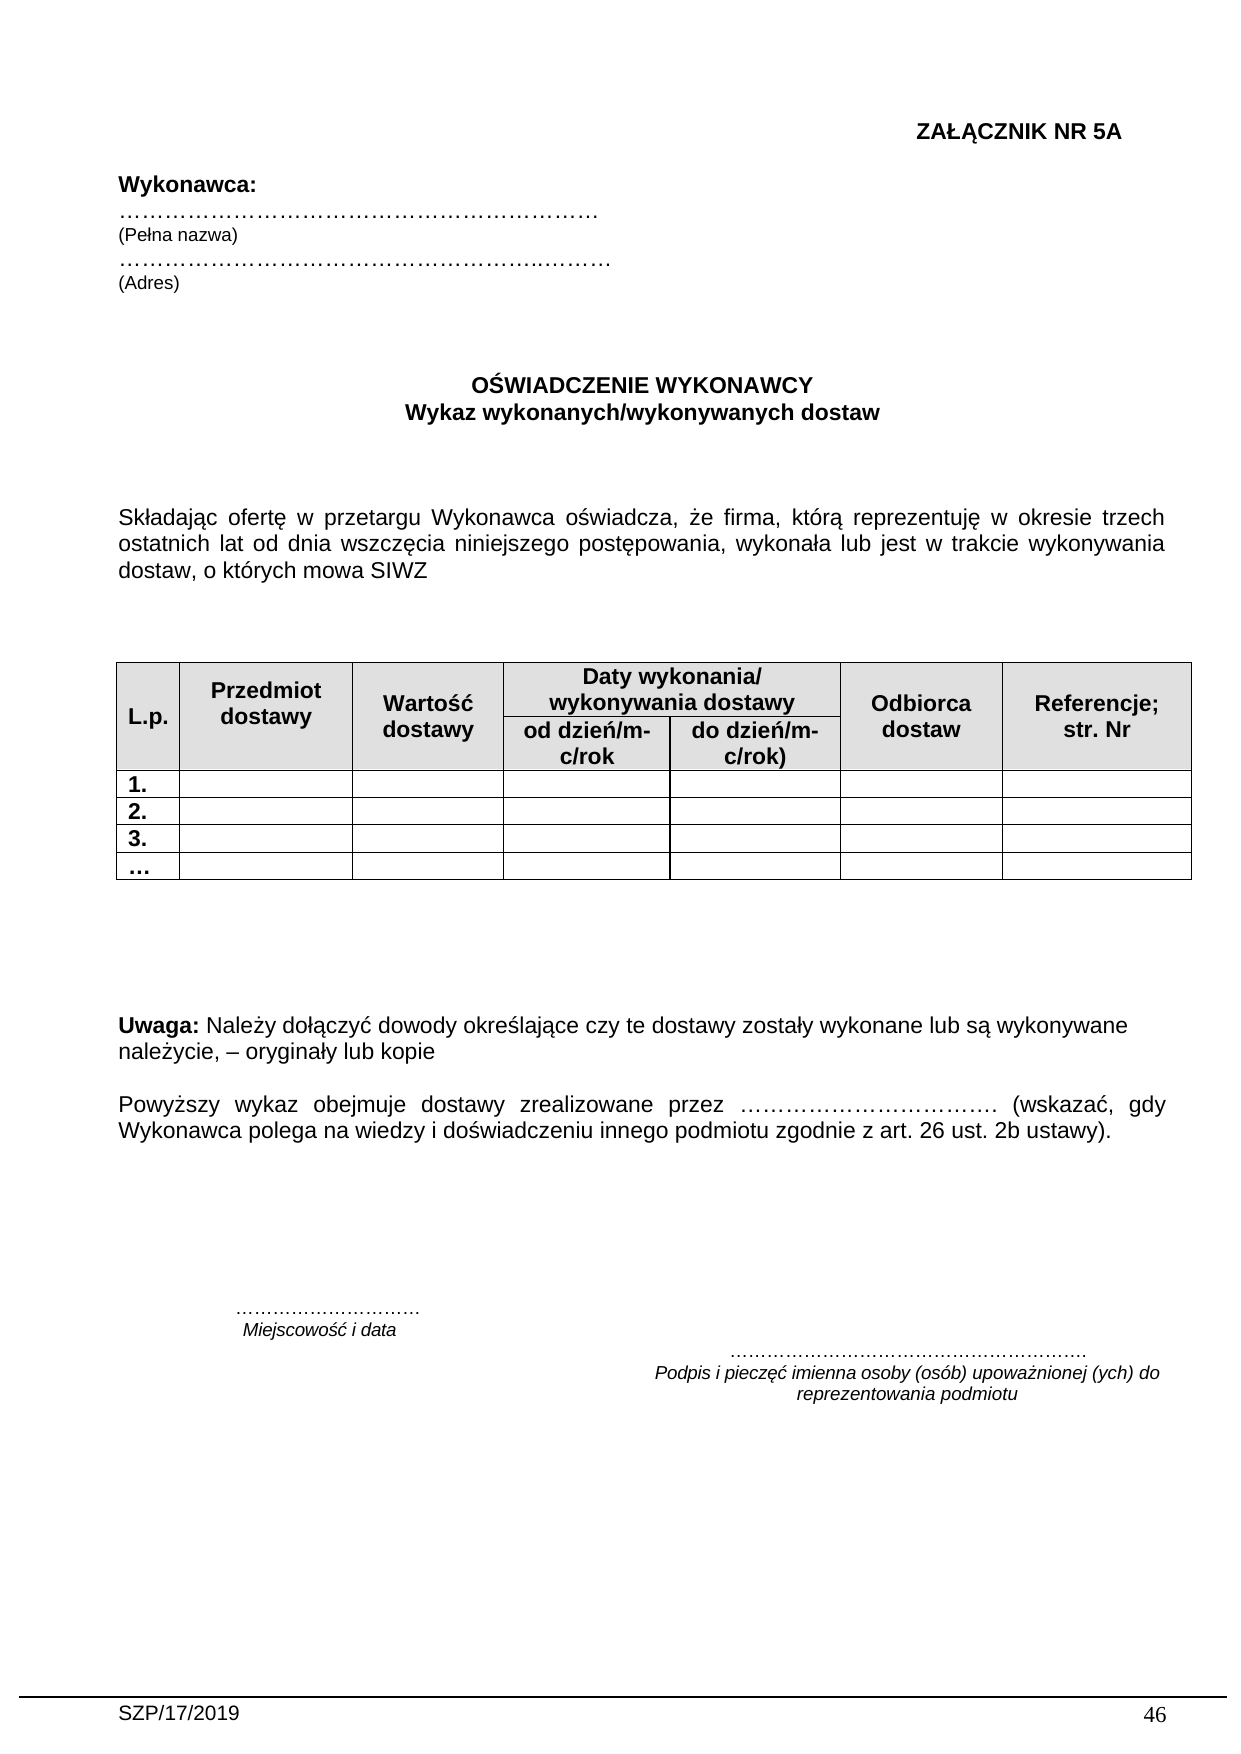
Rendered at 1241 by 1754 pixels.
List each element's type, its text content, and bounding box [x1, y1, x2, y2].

table_cell [180, 771, 352, 797]
text Uwaga: Należy dołączyć dowody określające czy te dostawy zostały wykonane lub są wykonywane należycie, – oryginały lub kopie [118, 1012, 1166, 1064]
table_cell 1. [117, 771, 179, 797]
table_cell [671, 825, 840, 852]
text (Adres) [118, 271, 670, 293]
text ………………………………………………..……… [118, 245, 670, 271]
table_header Odbiorca dostaw [841, 663, 1002, 769]
table_cell [1003, 853, 1191, 879]
table_cell [1003, 771, 1191, 797]
table_cell 2. [117, 798, 179, 824]
text Wykaz wykonanych/wykonywanych dostaw [118, 398, 1166, 425]
table_header Referencje; str. Nr [1003, 663, 1191, 769]
text Podpis i pieczęć imienna osoby (osób) upoważnionej (ych) do reprezentowania podmiotu [650, 1362, 1166, 1405]
table_cell [671, 771, 840, 797]
table_header Przedmiot dostawy [180, 663, 352, 769]
table_cell od dzień/m-c/rok [504, 717, 669, 769]
table_cell 3. [117, 825, 179, 852]
table_cell [841, 853, 1002, 879]
table_cell [841, 798, 1002, 824]
table_cell [1003, 798, 1191, 824]
table_cell [504, 825, 669, 852]
table_cell [671, 853, 840, 879]
table_cell [353, 853, 503, 879]
text …………………………………………………. [650, 1340, 1166, 1362]
table_cell do dzień/m-c/rok) [671, 717, 840, 769]
table_cell [504, 853, 669, 879]
table_cell [671, 798, 840, 824]
table_cell [180, 853, 352, 879]
table_header Daty wykonania/ wykonywania dostawy [504, 663, 840, 716]
text ………………………… [207, 1297, 449, 1318]
text (Pełna nazwa) [118, 223, 670, 245]
table_cell … [117, 853, 179, 879]
table_cell [841, 825, 1002, 852]
text ……………………………………………………… [118, 197, 670, 223]
table_cell [504, 798, 669, 824]
table_header L.p. [117, 663, 179, 769]
table_cell [353, 798, 503, 824]
text Wykonawca: [118, 171, 670, 197]
table_cell [1003, 825, 1191, 852]
table_cell [841, 771, 1002, 797]
table_cell [353, 771, 503, 797]
table_cell [353, 825, 503, 852]
text ZAŁĄCZNIK NR 5A [118, 118, 1122, 144]
text Powyższy wykaz obejmuje dostawy zrealizowane przez ……………………………. (wskazać, gdy Wykonawca polega na wiedzy i doświadczeniu innego podmiotu zgodnie z art. 26 ust. 2b ustawy). [118, 1091, 1166, 1144]
table_cell [504, 771, 669, 797]
table_cell [180, 825, 352, 852]
text OŚWIADCZENIE WYKONAWCY [118, 372, 1166, 398]
table_header Wartość dostawy [353, 663, 503, 769]
text Miejscowość i data [192, 1318, 449, 1340]
table_cell [180, 798, 352, 824]
text Składając ofertę w przetargu Wykonawca oświadcza, że firma, którą reprezentuję w okresie trzech ostatnich lat od dnia wszczęcia niniejszego postępowania, wykonała lub jest w trakcie wykonywania dostaw, o których mowa SIWZ [118, 504, 1166, 583]
